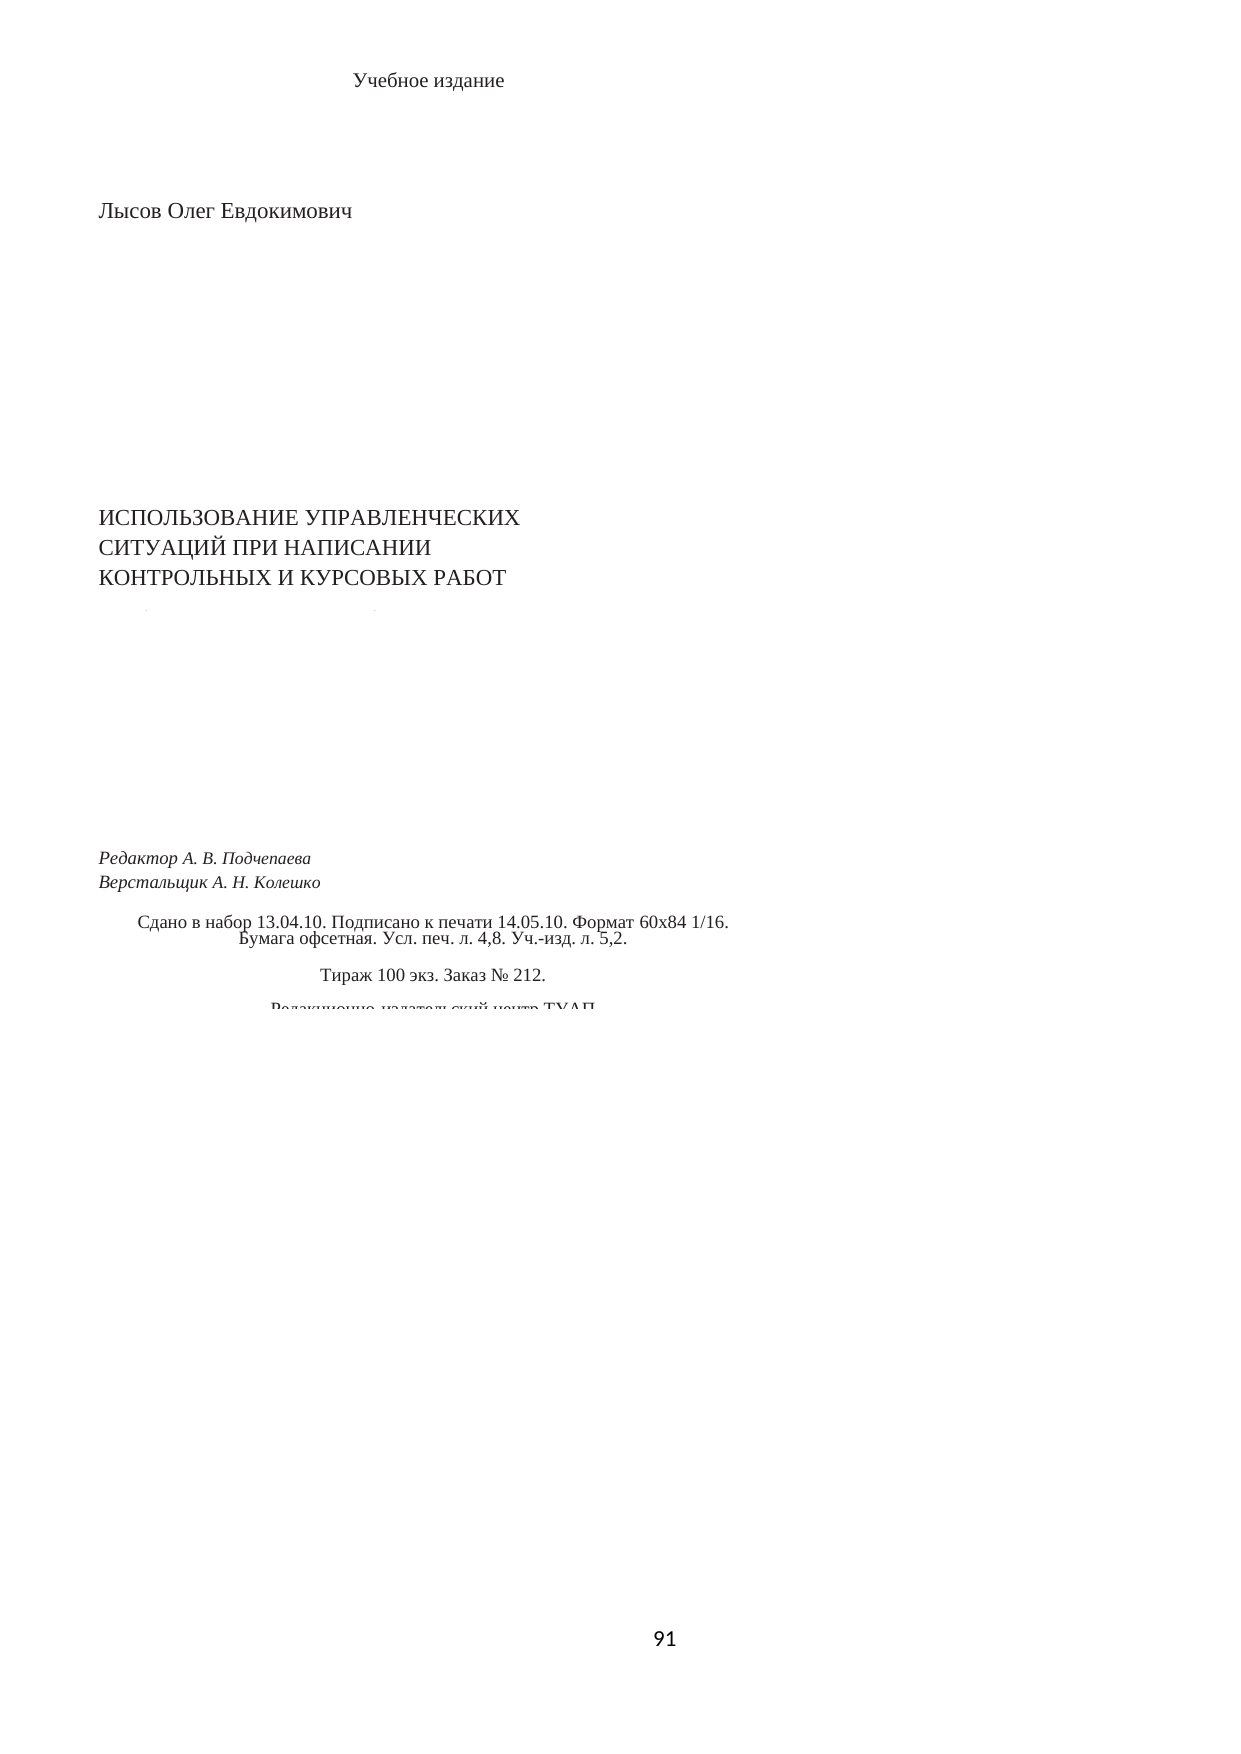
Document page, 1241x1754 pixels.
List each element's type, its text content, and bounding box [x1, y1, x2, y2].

text Редактор А. В. Подчепаева Верстальщик А. Н. Колешко [98, 847, 768, 893]
text Тираж 100 экз. Заказ № 212. [98, 969, 768, 985]
text ИСПОЛЬЗОВАНИЕ УПРАВЛЕНЧЕСКИХ СИТУАЦИЙ ПРИ НАПИСАНИИ КОНТРОЛЬНЫХ И КУРСОВЫХ РАБОТ [98, 504, 768, 591]
text Сдано в набор 13.04.10. Подписано к печати 14.05.10. Формат 60x84 1/16. Бумага офсетная. Усл. печ. л. 4,8. Уч.-изд. л. 5,2. [98, 915, 768, 948]
text Лысов Олег Евдокимович [98, 198, 768, 223]
text Учебное издание [352, 68, 504, 92]
